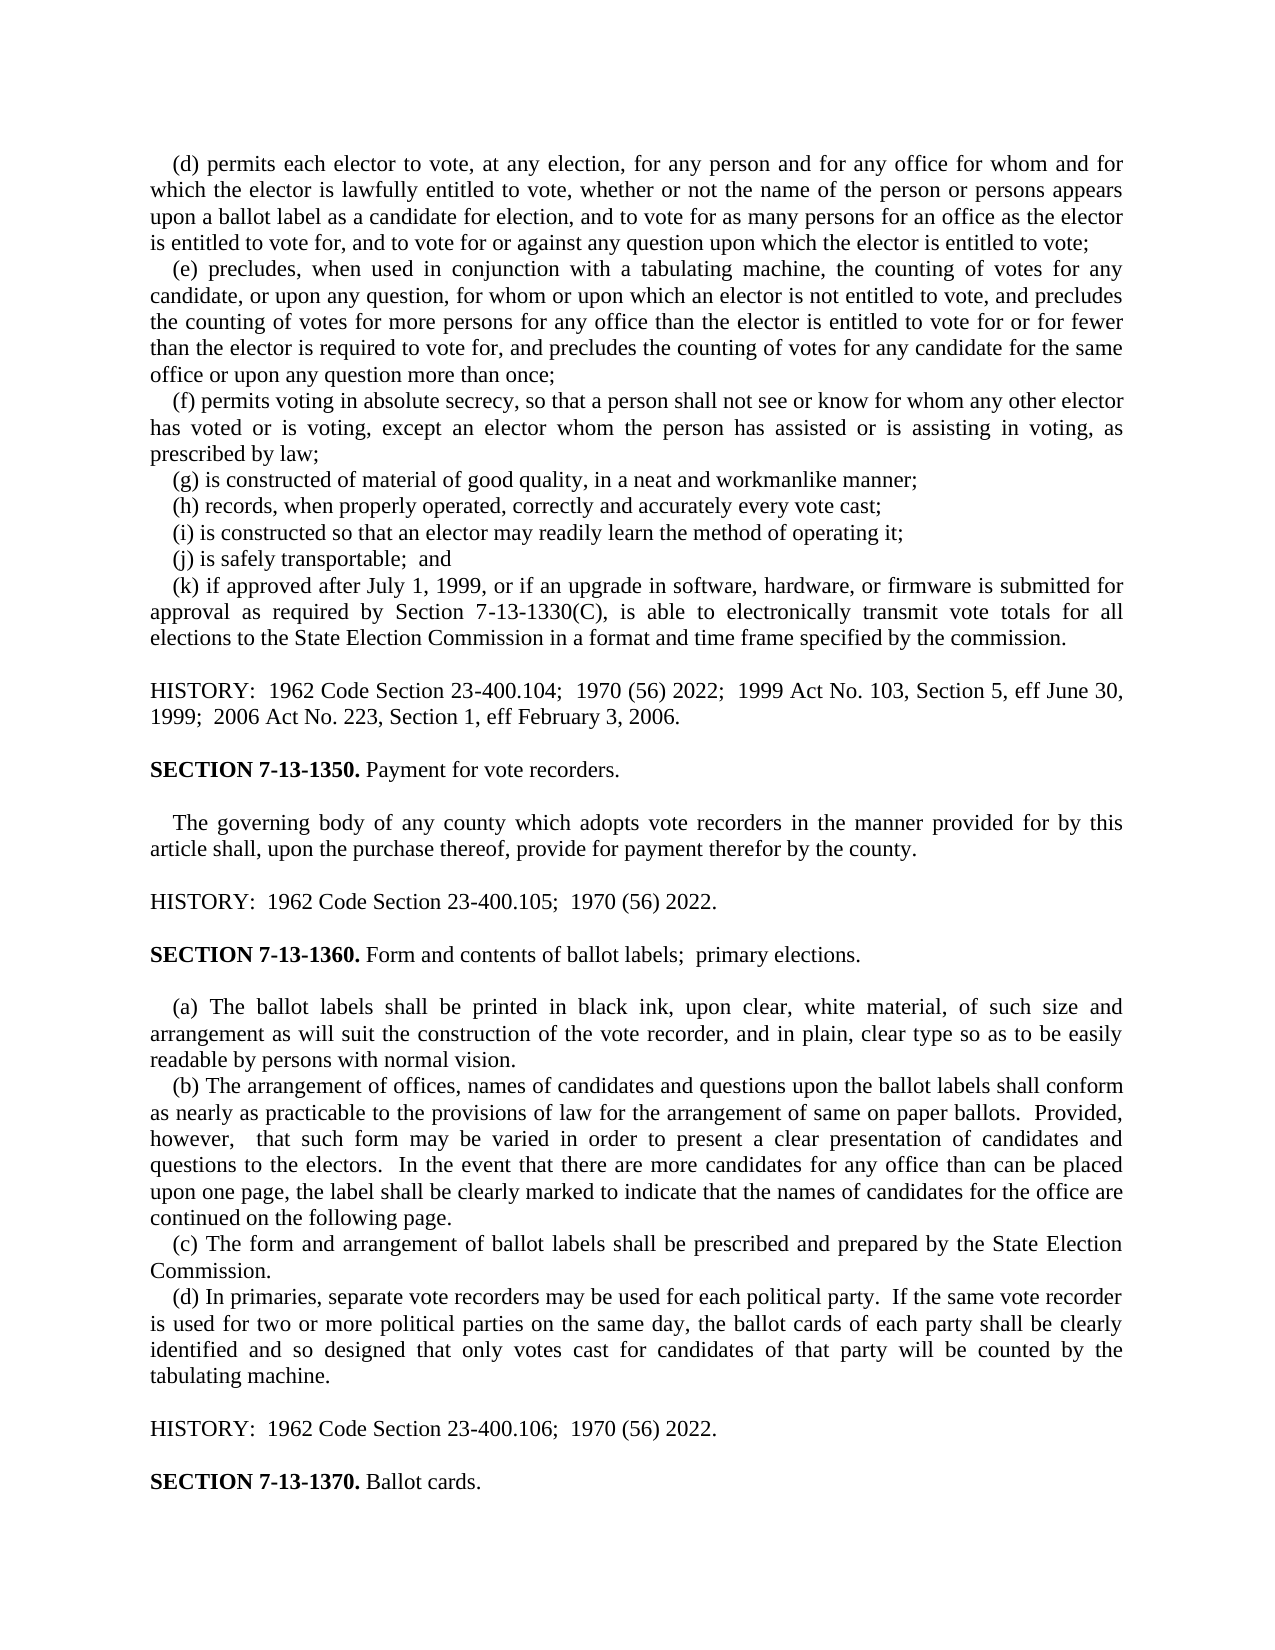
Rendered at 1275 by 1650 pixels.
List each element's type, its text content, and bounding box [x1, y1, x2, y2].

text (d) permits each elector to vote, at any election, for any person and for any office for whom and for which the elector is lawfully entitled to vote, whether or not the name of the person or persons appears upon a ballot label as a candidate for election, and to vote for as many persons for an office as the elector is entitled to vote for, and to vote for or against any question upon which the elector is entitled to vote; [150, 150, 1125, 255]
text (b) The arrangement of offices, names of candidates and questions upon the ballot labels shall conform as nearly as practicable to the provisions of law for the arrangement of same on paper ballots. Provided, however, that such form may be varied in order to present a clear presentation of candidates and questions to the electors. In the event that there are more candidates for any office than can be placed upon one page, the label shall be clearly marked to indicate that the names of candidates for the office are continued on the following page. [150, 1072, 1125, 1231]
text (a) The ballot labels shall be printed in black ink, upon clear, white material, of such size and arrangement as will suit the construction of the vote recorder, and in plain, clear type so as to be easily readable by persons with normal vision. [150, 993, 1125, 1072]
text SECTION 7-13-1360. Form and contents of ballot labels; primary elections. [150, 941, 1125, 967]
text (c) The form and arrangement of ballot labels shall be prescribed and prepared by the State Election Commission. [150, 1231, 1125, 1283]
text (h) records, when properly operated, correctly and accurately every vote cast; [150, 493, 1125, 519]
text (j) is safely transportable; and [150, 545, 1125, 572]
text SECTION 7-13-1350. Payment for vote recorders. [150, 756, 1125, 782]
text (g) is constructed of material of good quality, in a neat and workmanlike manner; [150, 466, 1125, 493]
text (i) is constructed so that an elector may readily learn the method of operating it; [150, 519, 1125, 545]
text (d) In primaries, separate vote recorders may be used for each political party. If the same vote recorder is used for two or more political parties on the same day, the ballot cards of each party shall be clearly identified and so designed that only votes cast for candidates of that party will be counted by the tabulating machine. [150, 1283, 1125, 1389]
text HISTORY: 1962 Code Section 23-400.104; 1970 (56) 2022; 1999 Act No. 103, Section 5, eff June 30, 1999; 2006 Act No. 223, Section 1, eff February 3, 2006. [150, 677, 1125, 730]
text (f) permits voting in absolute secrecy, so that a person shall not see or know for whom any other elector has voted or is voting, except an elector whom the person has assisted or is assisting in voting, as prescribed by law; [150, 387, 1125, 466]
text The governing body of any county which adopts vote recorders in the manner provided for by this article shall, upon the purchase thereof, provide for payment therefor by the county. [150, 809, 1125, 862]
text (k) if approved after July 1, 1999, or if an upgrade in software, hardware, or firmware is submitted for approval as required by Section 7-13-1330(C), is able to electronically transmit vote totals for all elections to the State Election Commission in a format and time frame specified by the commission. [150, 572, 1125, 651]
text HISTORY: 1962 Code Section 23-400.106; 1970 (56) 2022. [150, 1415, 1125, 1441]
text HISTORY: 1962 Code Section 23-400.105; 1970 (56) 2022. [150, 888, 1125, 914]
text (e) precludes, when used in conjunction with a tabulating machine, the counting of votes for any candidate, or upon any question, for whom or upon which an elector is not entitled to vote, and precludes the counting of votes for more persons for any office than the elector is entitled to vote for or for fewer than the elector is required to vote for, and precludes the counting of votes for any candidate for the same office or upon any question more than once; [150, 255, 1125, 387]
text SECTION 7-13-1370. Ballot cards. [150, 1468, 1125, 1494]
